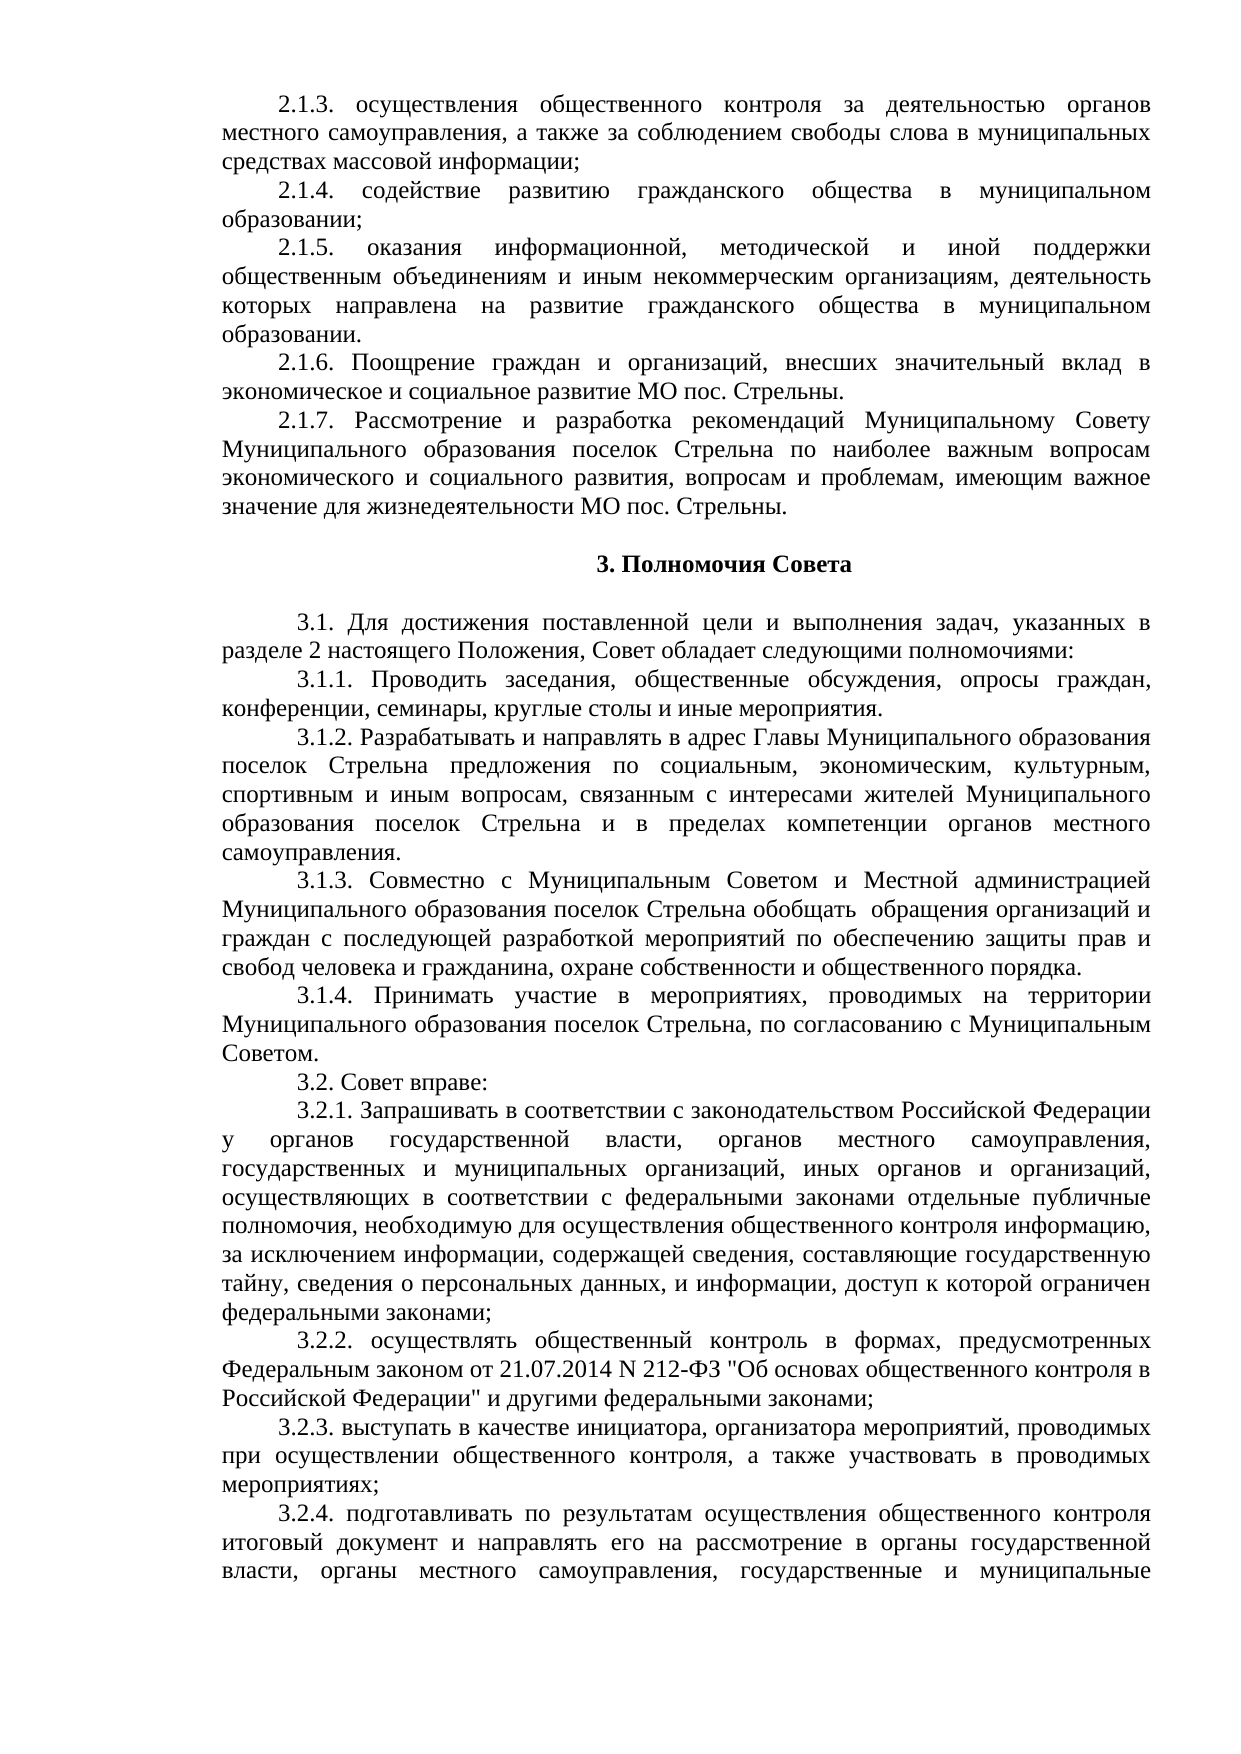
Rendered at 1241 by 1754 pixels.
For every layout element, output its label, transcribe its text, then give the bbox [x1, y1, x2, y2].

text 3.1.4. Принимать участие в мероприятиях, проводимых на территории Муниципального образования поселок Стрельна, по согласованию с Муниципальным Советом. [222, 980, 1152, 1067]
text 3.1.1. Проводить заседания, общественные обсуждения, опросы граждан, конференции, семинары, круглые столы и иные мероприятия. [222, 664, 1152, 722]
text 3.2.2. осуществлять общественный контроль в формах, предусмотренных Федеральным законом от 21.07.2014 N 212-ФЗ "Об основах общественного контроля в Российской Федерации" и другими федеральными законами; [222, 1325, 1152, 1412]
text 2.1.5. оказания информационной, методической и иной поддержки общественным объединениям и иным некоммерческим организациям, деятельность которых направлена на развитие гражданского общества в муниципальном образовании. [222, 232, 1152, 347]
text 3.2. Совет вправе: [222, 1067, 1152, 1095]
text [222, 1498, 1152, 1584]
text 3.1. Для достижения поставленной цели и выполнения задач, указанных в разделе 2 настоящего Положения, Совет обладает следующими полномочиями: [222, 607, 1152, 664]
text 3.1.2. Разрабатывать и направлять в адрес Главы Муниципального образования поселок Стрельна предложения по социальным, экономическим, культурным, спортивным и иным вопросам, связанным с интересами жителей Муниципального образования поселок Стрельна и в пределах компетенции органов местного самоуправления. [222, 722, 1152, 865]
text 3.2.1. Запрашивать в соответствии с законодательством Российской Федерации у органов государственной власти, органов местного самоуправления, государственных и муниципальных организаций, иных органов и организаций, осуществляющих в соответствии с федеральными законами отдельные публичные полномочия, необходимую для осуществления общественного контроля информацию, за исключением информации, содержащей сведения, составляющие государственную тайну, сведения о персональных данных, и информации, доступ к которой ограничен федеральными законами; [222, 1095, 1152, 1325]
text 2.1.3. осуществления общественного контроля за деятельностью органов местного самоуправления, а также за соблюдением свободы слова в муниципальных средствах массовой информации; [222, 89, 1152, 175]
text 2.1.6. Поощрение граждан и организаций, внесших значительный вклад в экономическое и социальное развитие МО пос. Стрельны. [222, 347, 1152, 405]
text 3.1.3. Совместно с Муниципальным Советом и Местной администрацией Муниципального образования поселок Стрельна обобщать обращения организаций и граждан с последующей разработкой мероприятий по обеспечению защиты прав и свобод человека и гражданина, охране собственности и общественного порядка. [222, 865, 1152, 980]
text 2.1.7. Рассмотрение и разработка рекомендаций Муниципальному Совету Муниципального образования поселок Стрельна по наиболее важным вопросам экономического и социального развития, вопросам и проблемам, имеющим важное значение для жизнедеятельности МО пос. Стрельны. [222, 405, 1152, 520]
text 3. Полномочия Совета [222, 549, 1152, 578]
text 3.2.3. выступать в качестве инициатора, организатора мероприятий, проводимых при осуществлении общественного контроля, а также участвовать в проводимых мероприятиях; [222, 1412, 1152, 1498]
text 2.1.4. содействие развитию гражданского общества в муниципальном образовании; [222, 175, 1152, 232]
